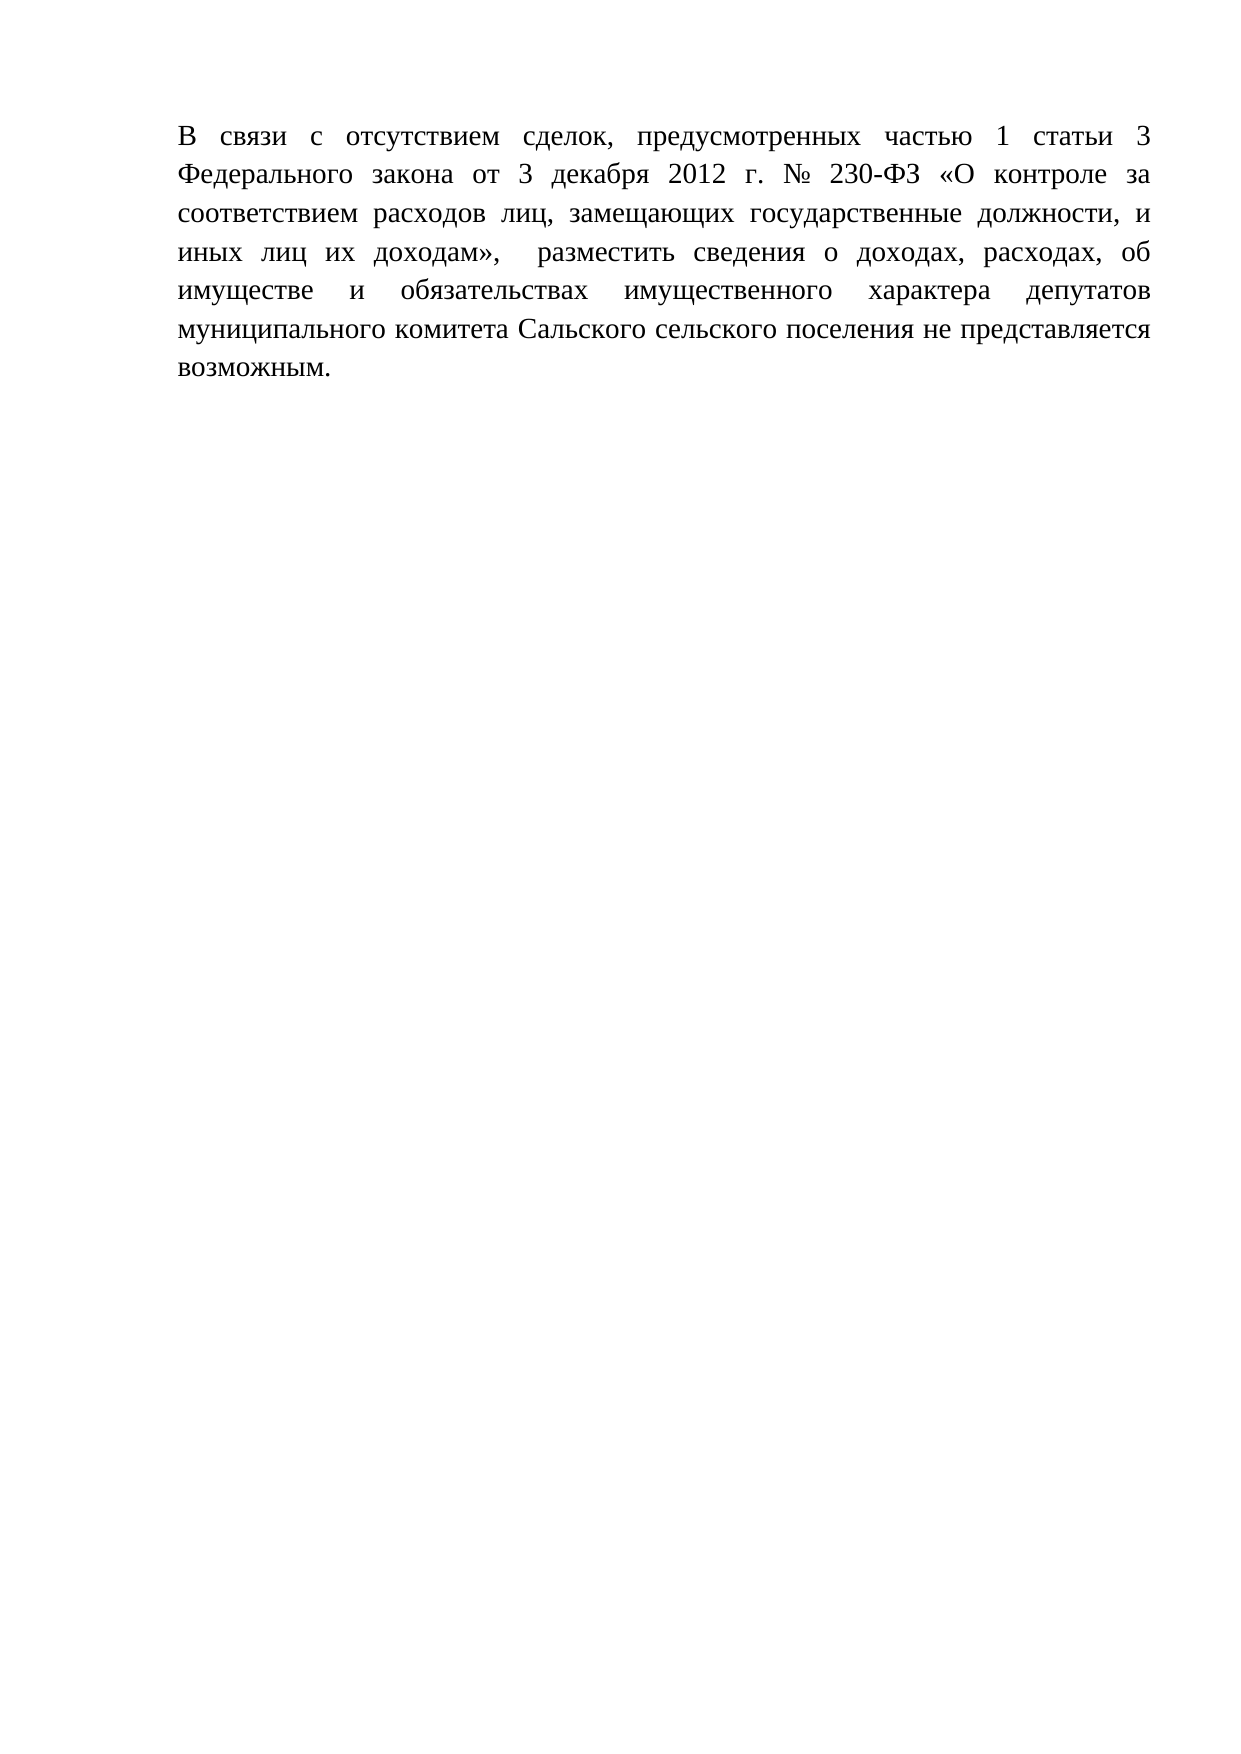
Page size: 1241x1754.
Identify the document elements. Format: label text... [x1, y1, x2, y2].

text В связи с отсутствием сделок, предусмотренных частью 1 статьи 3 Федерального закона от 3 декабря 2012 г. № 230-ФЗ «О контроле за соответствием расходов лиц, замещающих государственные должности, и иных лиц их доходам», разместить сведения о доходах, расходах, об имуществе и обязательствах имущественного характера депутатов муниципального комитета Сальского сельского поселения не представляется возможным. [177, 118, 1152, 383]
